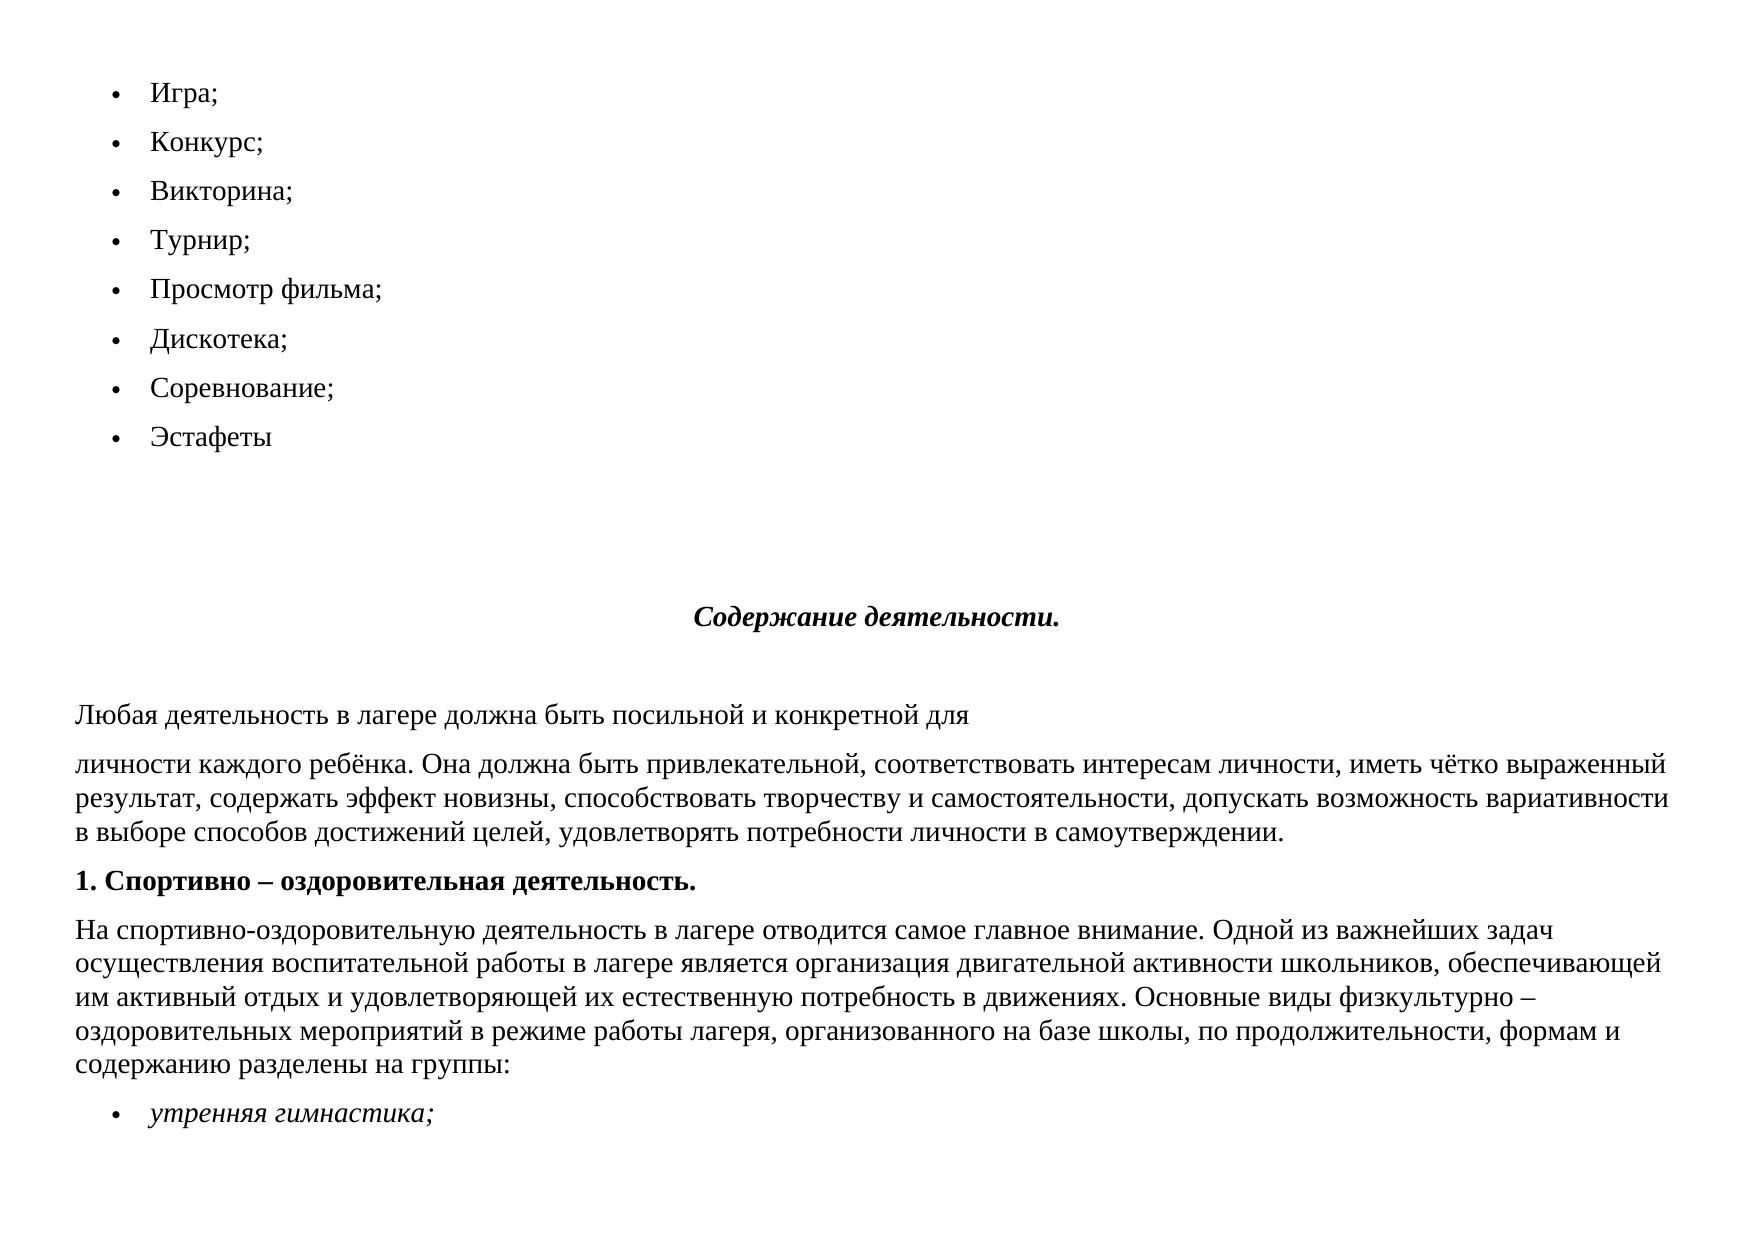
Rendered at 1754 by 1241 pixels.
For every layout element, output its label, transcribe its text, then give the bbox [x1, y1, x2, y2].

list Дискотека; [112, 321, 1679, 354]
list Соревнование; [112, 370, 1679, 403]
list Конкурс; [112, 124, 1679, 158]
list Просмотр фильма; [112, 272, 1679, 305]
list Эстафеты [112, 419, 1679, 453]
list Турнир; [112, 222, 1679, 256]
text Содержание деятельности. [75, 599, 1679, 633]
text На спортивно-оздоровительную деятельность в лагере отводится самое главное внимание. Одной из важнейших задач осуществления воспитательной работы в лагере является организация двигательной активности школьников, обеспечивающей им активный отдых и удовлетворяющей их естественную потребность в движениях. Основные виды физкультурно – оздоровительных мероприятий в режиме работы лагеря, организованного на базе школы, по продолжительности, формам и содержанию разделены на группы: [75, 912, 1679, 1080]
text 1. Спортивно – оздоровительная деятельность. [75, 863, 1679, 896]
text Любая деятельность в лагере должна быть посильной и конкретной для [75, 697, 1679, 731]
list Викторина; [112, 173, 1679, 207]
list утренняя гимнастика; [112, 1095, 1679, 1129]
text личности каждого ребёнка. Она должна быть привлекательной, соответствовать интересам личности, иметь чётко выраженный результат, содержать эффект новизны, способствовать творчеству и самостоятельности, допускать возможность вариативности в выборе способов достижений целей, удовлетворять потребности личности в самоутверждении. [75, 747, 1679, 847]
list Игра; [112, 75, 1679, 108]
